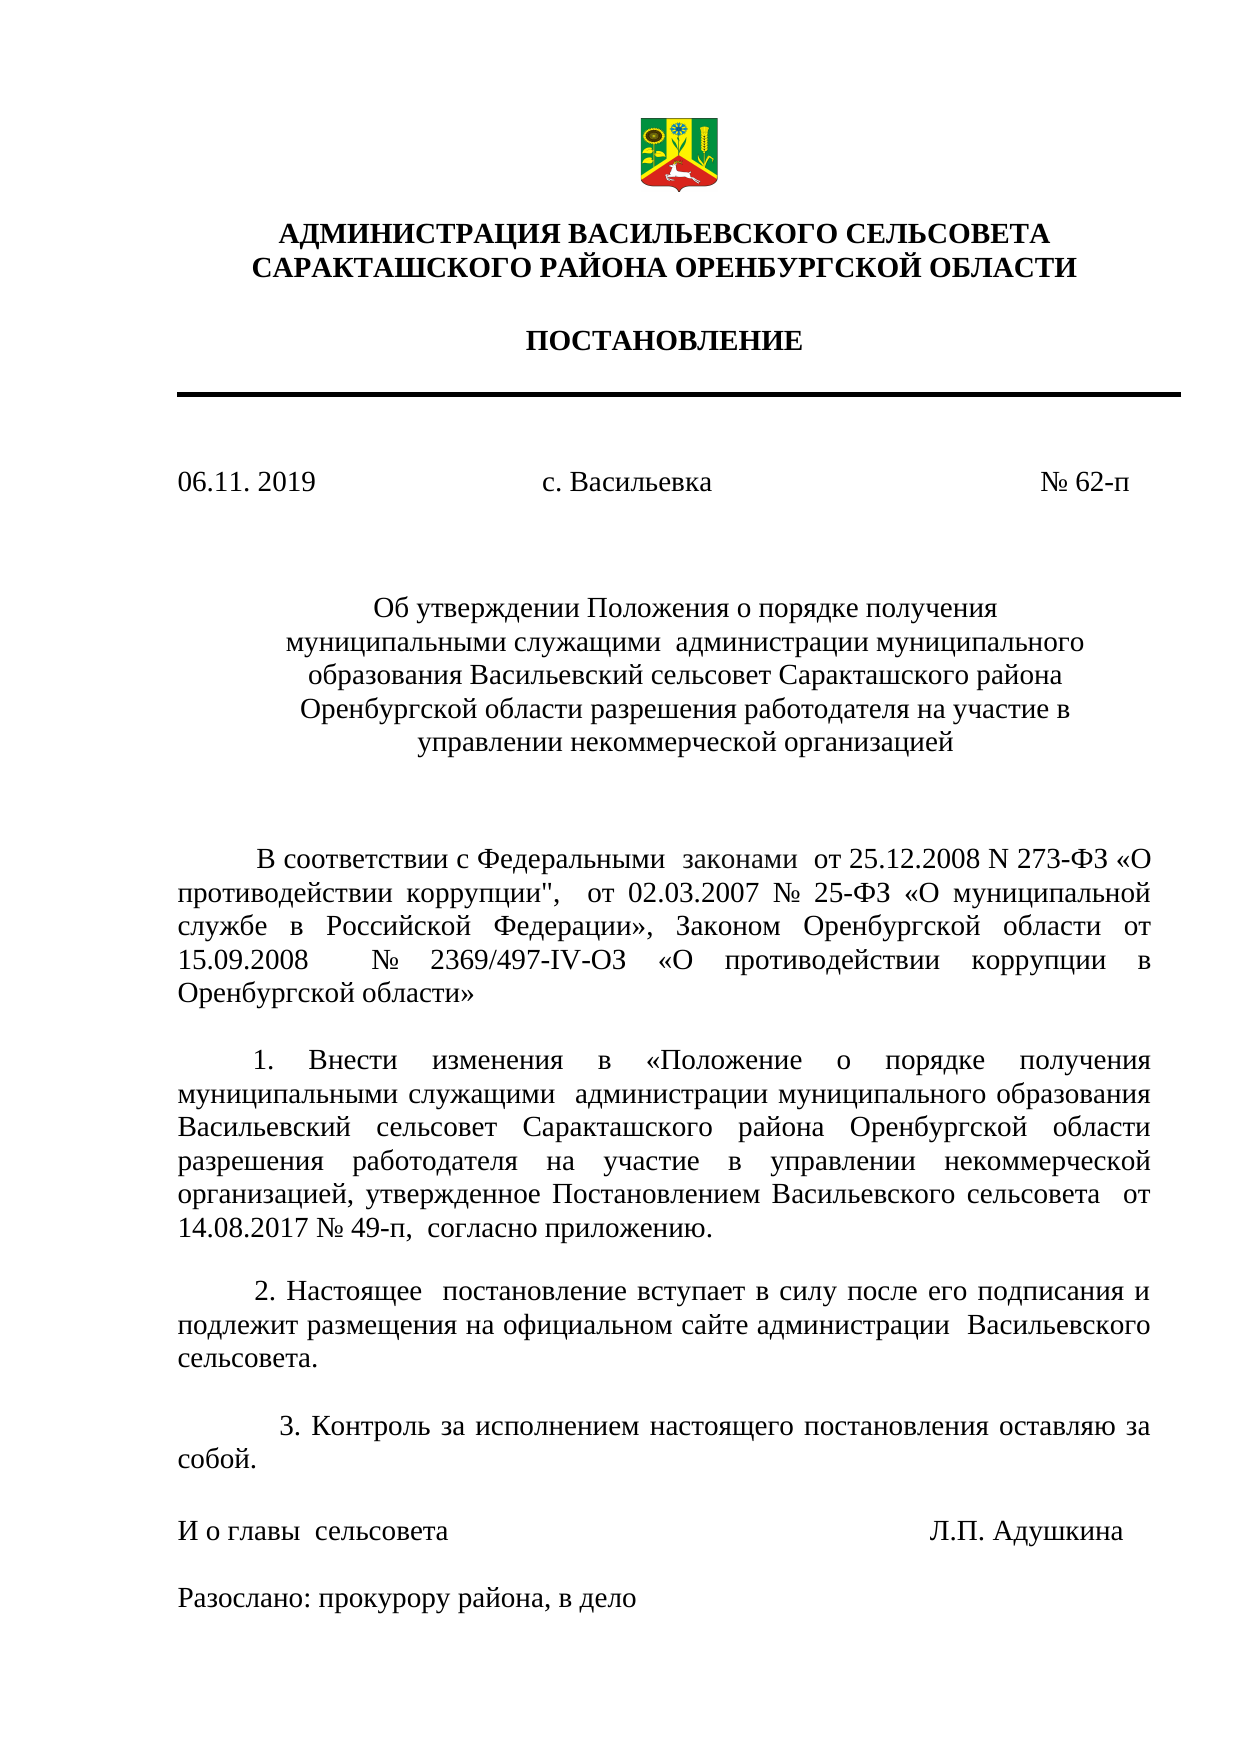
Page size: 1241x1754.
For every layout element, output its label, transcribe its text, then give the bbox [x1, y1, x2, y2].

text 3. Контроль за исполнением настоящего постановления оставляю за собой. [177, 1408, 1152, 1475]
picture [640, 118, 718, 192]
text В соответствии с Федеральными законами от 25.12.2008 N 273-ФЗ «О противодействии коррупции", от 02.03.2007 № 25-ФЗ «О муниципальной службе в Российской Федерации», Законом Оренбургской области от 15.09.2008 № 2369/497-IV-ОЗ «О противодействии коррупции в Оренбургской области» [177, 841, 1152, 1009]
text 1. Внести изменения в «Положение о порядке получения муниципальными служащими администрации муниципального образования Васильевский сельсовет Саракташского района Оренбургской области разрешения работодателя на участие в управлении некоммерческой организацией, утвержденное Постановлением Васильевского сельсовета от 14.08.2017 № 49-п, согласно приложению. [177, 1042, 1152, 1244]
text 06.11. 2019 с. Васильевка № 62-п [177, 464, 1166, 497]
text АДМИНИСТРАЦИЯ ВАСИЛЬЕВСКОГО СЕЛЬСОВЕТА САРАКТАШСКОГО РАЙОНА ОРЕНБУРГСКОЙ ОБЛАСТИ [177, 216, 1152, 283]
text Разослано: прокурору района, в дело [177, 1580, 1152, 1614]
text ПОСТАНОВЛЕНИЕ [177, 323, 1152, 357]
text И о главы сельсовета Л.П. Адушкина [177, 1513, 1152, 1547]
text 2. Настоящее постановление вступает в силу после его подписания и подлежит размещения на официальном сайте администрации Васильевского сельсовета. [177, 1273, 1152, 1374]
table_header Об утверждении Положения о порядке получения муниципальными служащими администрации муниципального образования Васильевский сельсовет Саракташского района Оренбургской области разрешения работодателя на участие в управлении некоммерческой организацией [264, 590, 1107, 758]
